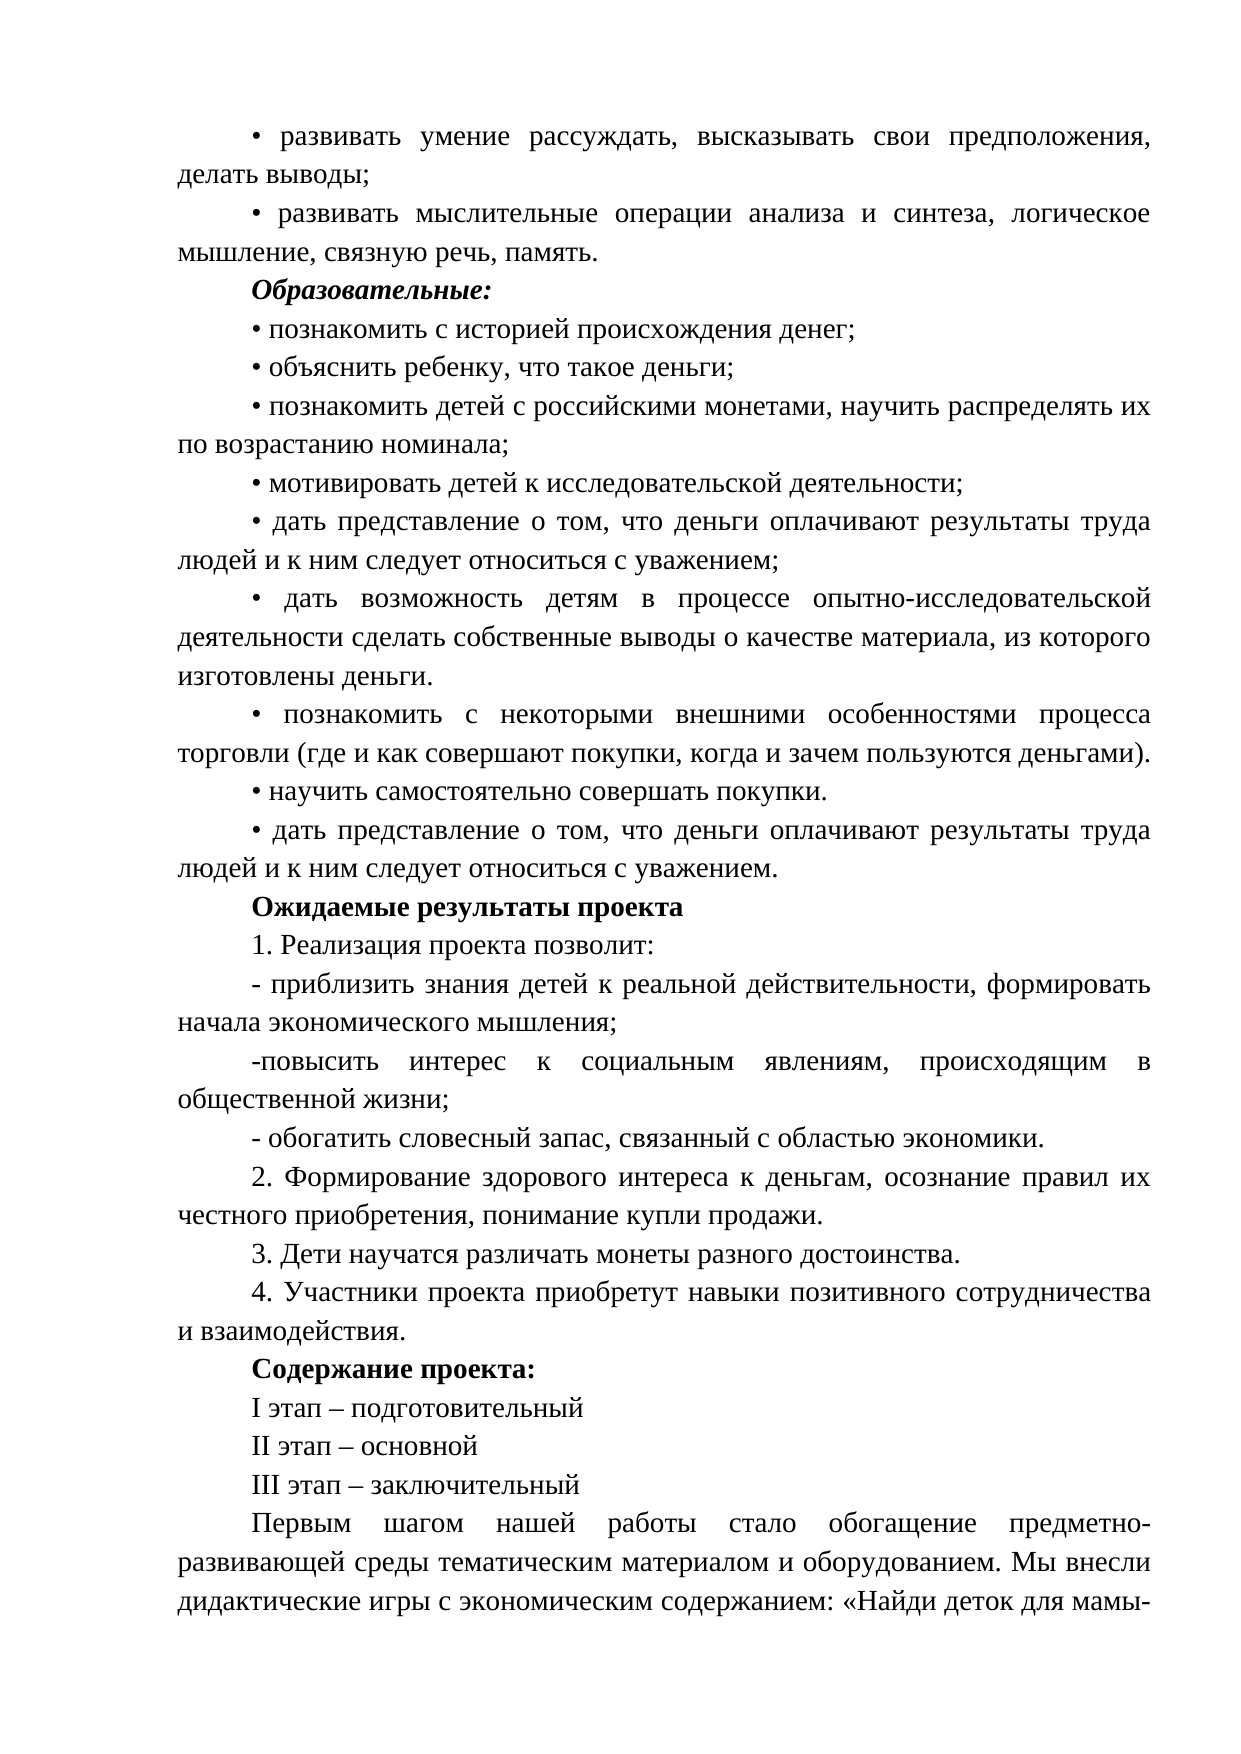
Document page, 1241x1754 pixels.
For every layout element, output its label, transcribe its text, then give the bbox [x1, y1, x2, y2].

text 3. Дети научатся различать монеты разного достоинства. [177, 1236, 1152, 1269]
text • познакомить детей с российскими монетами, научить распределять их по возрастанию номинала; [177, 388, 1152, 460]
text - приблизить знания детей к реальной действительности, формировать начала экономического мышления; [177, 966, 1152, 1038]
text 2. Формирование здорового интереса к деньгам, осознание правил их честного приобретения, понимание купли продажи. [177, 1159, 1152, 1231]
text -повысить интерес к социальным явлениям, происходящим в общественной жизни; [177, 1043, 1152, 1115]
text • познакомить с некоторыми внешними особенностями процесса торговли (где и как совершают покупки, когда и зачем пользуются деньгами). [177, 696, 1152, 768]
text 4. Участники проекта приобретут навыки позитивного сотрудничества и взаимодействия. [177, 1274, 1152, 1346]
text - обогатить словесный запас, связанный с областью экономики. [177, 1120, 1152, 1154]
text II этап – основной [177, 1428, 1152, 1462]
text • дать представление о том, что деньги оплачивают результаты труда людей и к ним следует относиться с уважением; [177, 503, 1152, 576]
text • познакомить с историей происхождения денег; [177, 311, 1152, 344]
text Содержание проекта: [177, 1351, 1152, 1385]
text 1. Реализация проекта позволит: [177, 927, 1152, 961]
text • мотивировать детей к исследовательской деятельности; [177, 465, 1152, 498]
text • дать представление о том, что деньги оплачивают результаты труда людей и к ним следует относиться с уважением. [177, 812, 1152, 884]
text Образовательные: [177, 272, 1152, 306]
text • научить самостоятельно совершать покупки. [177, 773, 1152, 807]
text • дать возможность детям в процессе опытно-исследовательской деятельности сделать собственные выводы о качестве материала, из которого изготовлены деньги. [177, 581, 1152, 691]
text III этап – заключительный [177, 1467, 1152, 1501]
text Ожидаемые результаты проекта [177, 889, 1152, 922]
text • объяснить ребенку, что такое деньги; [177, 349, 1152, 383]
text • развивать умение рассуждать, высказывать свои предположения, делать выводы; [177, 118, 1152, 190]
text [177, 1506, 1152, 1616]
text • развивать мыслительные операции анализа и синтеза, логическое мышление, связную речь, память. [177, 195, 1152, 267]
text I этап – подготовительный [177, 1390, 1152, 1423]
